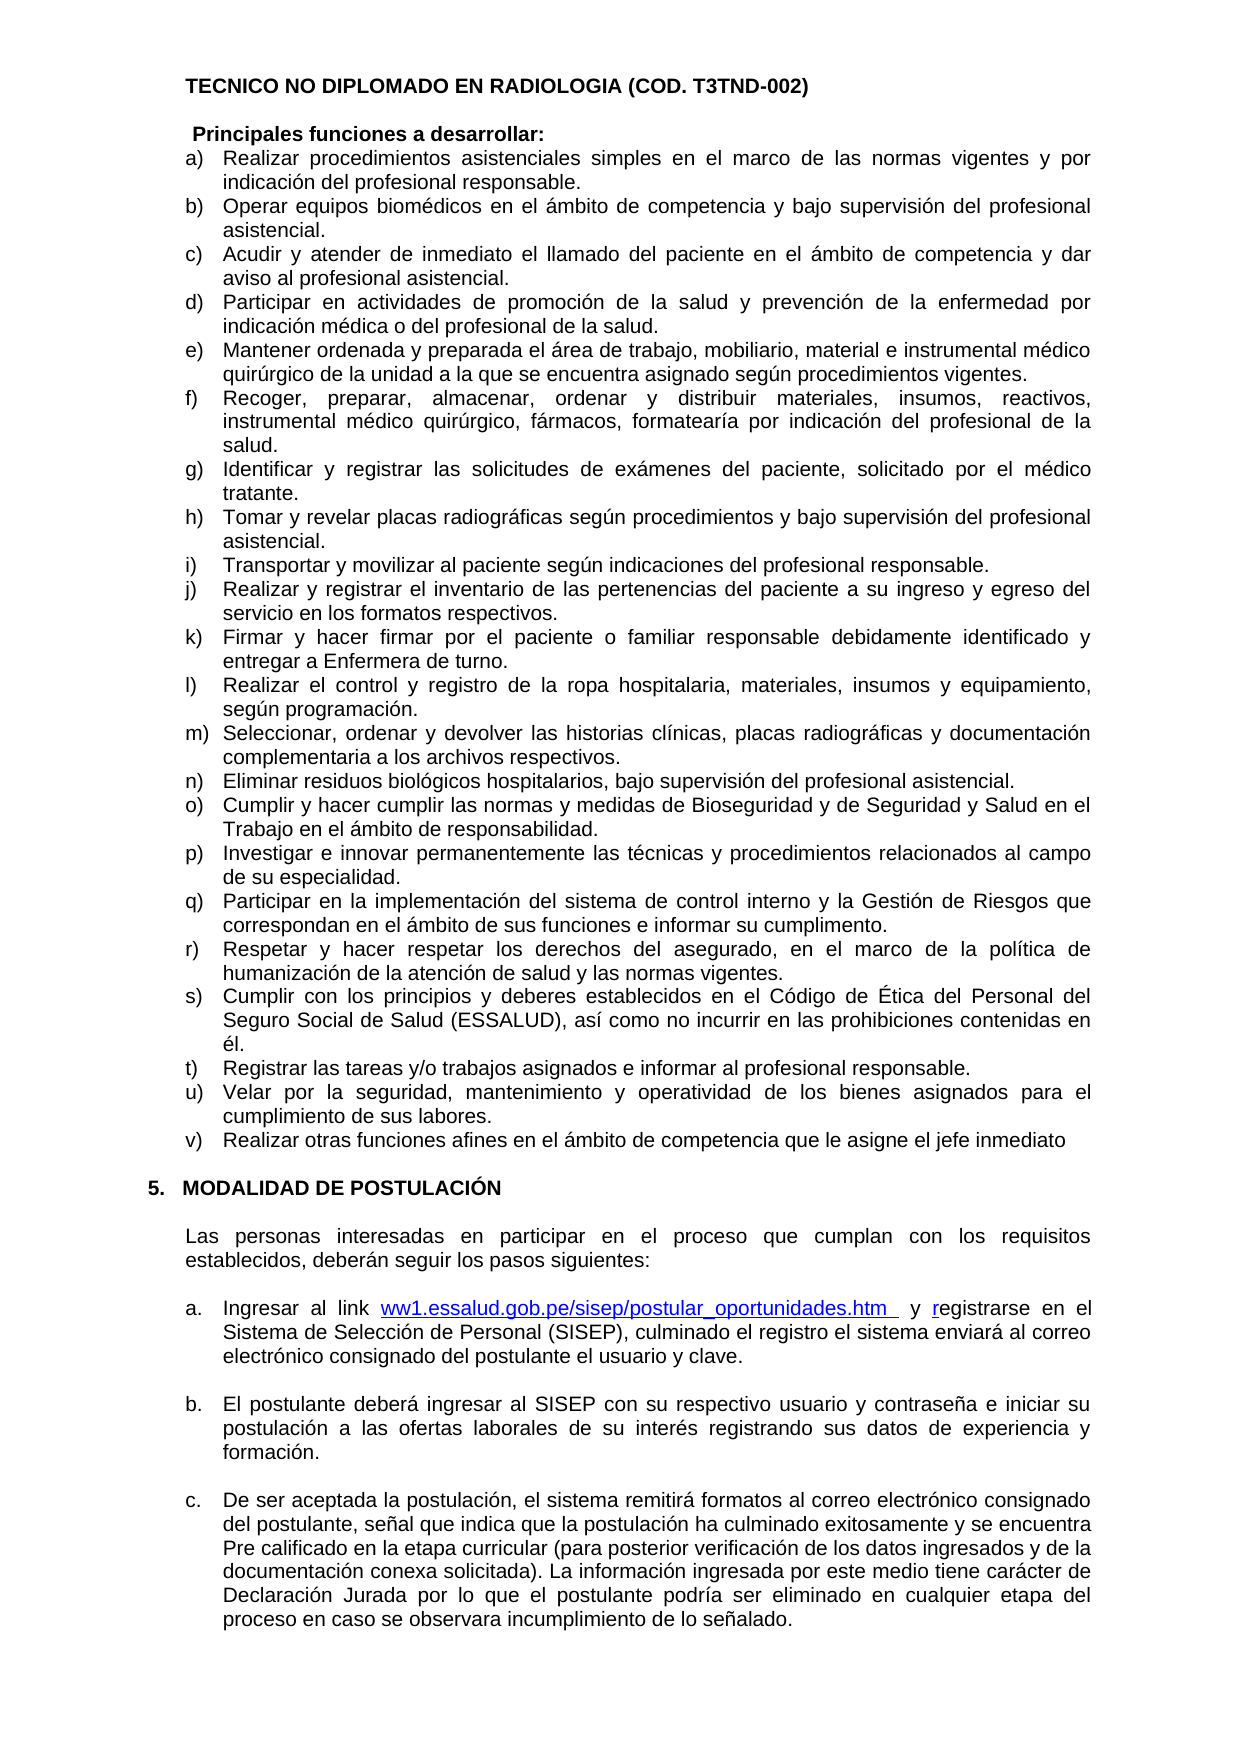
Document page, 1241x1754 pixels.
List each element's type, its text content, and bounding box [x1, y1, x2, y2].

text Principales funciones a desarrollar: [192, 122, 1092, 146]
list Firmar y hacer firmar por el paciente o familiar responsable debidamente identificado y entregar a Enfermera de turno. [185, 625, 1092, 673]
list Velar por la seguridad, mantenimiento y operatividad de los bienes asignados para el cumplimiento de sus labores. [185, 1080, 1092, 1128]
list Realizar otras funciones afines en el ámbito de competencia que le asigne el jefe inmediato [185, 1128, 1092, 1152]
list Acudir y atender de inmediato el llamado del paciente en el ámbito de competencia y dar aviso al profesional asistencial. [185, 242, 1092, 289]
list Operar equipos biomédicos en el ámbito de competencia y bajo supervisión del profesional asistencial. [185, 194, 1092, 242]
text 5. MODALIDAD DE POSTULACIÓN [148, 1176, 1092, 1200]
text TECNICO NO DIPLOMADO EN RADIOLOGIA (COD. T3TND-002) [185, 74, 1092, 98]
list Transportar y movilizar al paciente según indicaciones del profesional responsable. [185, 553, 1092, 577]
list Seleccionar, ordenar y devolver las historias clínicas, placas radiográficas y documentación complementaria a los archivos respectivos. [185, 721, 1092, 769]
list El postulante deberá ingresar al SISEP con su respectivo usuario y contraseña e iniciar su postulación a las ofertas laborales de su interés registrando sus datos de experiencia y formación. [185, 1392, 1092, 1463]
list De ser aceptada la postulación, el sistema remitirá formatos al correo electrónico consignado del postulante, señal que indica que la postulación ha culminado exitosamente y se encuentra Pre calificado en la etapa curricular (para posterior verificación de los datos ingresados y de la documentación conexa solicitada). La información ingresada por este medio tiene carácter de Declaración Jurada por lo que el postulante podría ser eliminado en cualquier etapa del proceso en caso se observara incumplimiento de lo señalado. [185, 1487, 1092, 1631]
list Registrar las tareas y/o trabajos asignados e informar al profesional responsable. [185, 1056, 1092, 1080]
list Recoger, preparar, almacenar, ordenar y distribuir materiales, insumos, reactivos, instrumental médico quirúrgico, fármacos, formatearía por indicación del profesional de la salud. [185, 385, 1092, 457]
list Participar en actividades de promoción de la salud y prevención de la enfermedad por indicación médica o del profesional de la salud. [185, 289, 1092, 337]
list Realizar el control y registro de la ropa hospitalaria, materiales, insumos y equipamiento, según programación. [185, 673, 1092, 721]
list Tomar y revelar placas radiográficas según procedimientos y bajo supervisión del profesional asistencial. [185, 505, 1092, 553]
list Identificar y registrar las solicitudes de exámenes del paciente, solicitado por el médico tratante. [185, 457, 1092, 505]
list Realizar y registrar el inventario de las pertenencias del paciente a su ingreso y egreso del servicio en los formatos respectivos. [185, 577, 1092, 625]
list Respetar y hacer respetar los derechos del asegurado, en el marco de la política de humanización de la atención de salud y las normas vigentes. [185, 936, 1092, 984]
list Investigar e innovar permanentemente las técnicas y procedimientos relacionados al campo de su especialidad. [185, 841, 1092, 888]
list Mantener ordenada y preparada el área de trabajo, mobiliario, material e instrumental médico quirúrgico de la unidad a la que se encuentra asignado según procedimientos vigentes. [185, 337, 1092, 385]
list Cumplir con los principios y deberes establecidos en el Código de Ética del Personal del Seguro Social de Salud (ESSALUD), así como no incurrir en las prohibiciones contenidas en él. [185, 984, 1092, 1056]
list Cumplir y hacer cumplir las normas y medidas de Bioseguridad y de Seguridad y Salud en el Trabajo en el ámbito de responsabilidad. [185, 793, 1092, 841]
list Eliminar residuos biológicos hospitalarios, bajo supervisión del profesional asistencial. [185, 769, 1092, 793]
text Las personas interesadas en participar en el proceso que cumplan con los requisitos establecidos, deberán seguir los pasos siguientes: [185, 1224, 1092, 1272]
list Realizar procedimientos asistenciales simples en el marco de las normas vigentes y por indicación del profesional responsable. [185, 146, 1092, 194]
list Ingresar al link ww1.essalud.gob.pe/sisep/postular_oportunidades.htm y registrarse en el Sistema de Selección de Personal (SISEP), culminado el registro el sistema enviará al correo electrónico consignado del postulante el usuario y clave. [185, 1296, 1092, 1368]
list Participar en la implementación del sistema de control interno y la Gestión de Riesgos que correspondan en el ámbito de sus funciones e informar su cumplimento. [185, 888, 1092, 936]
